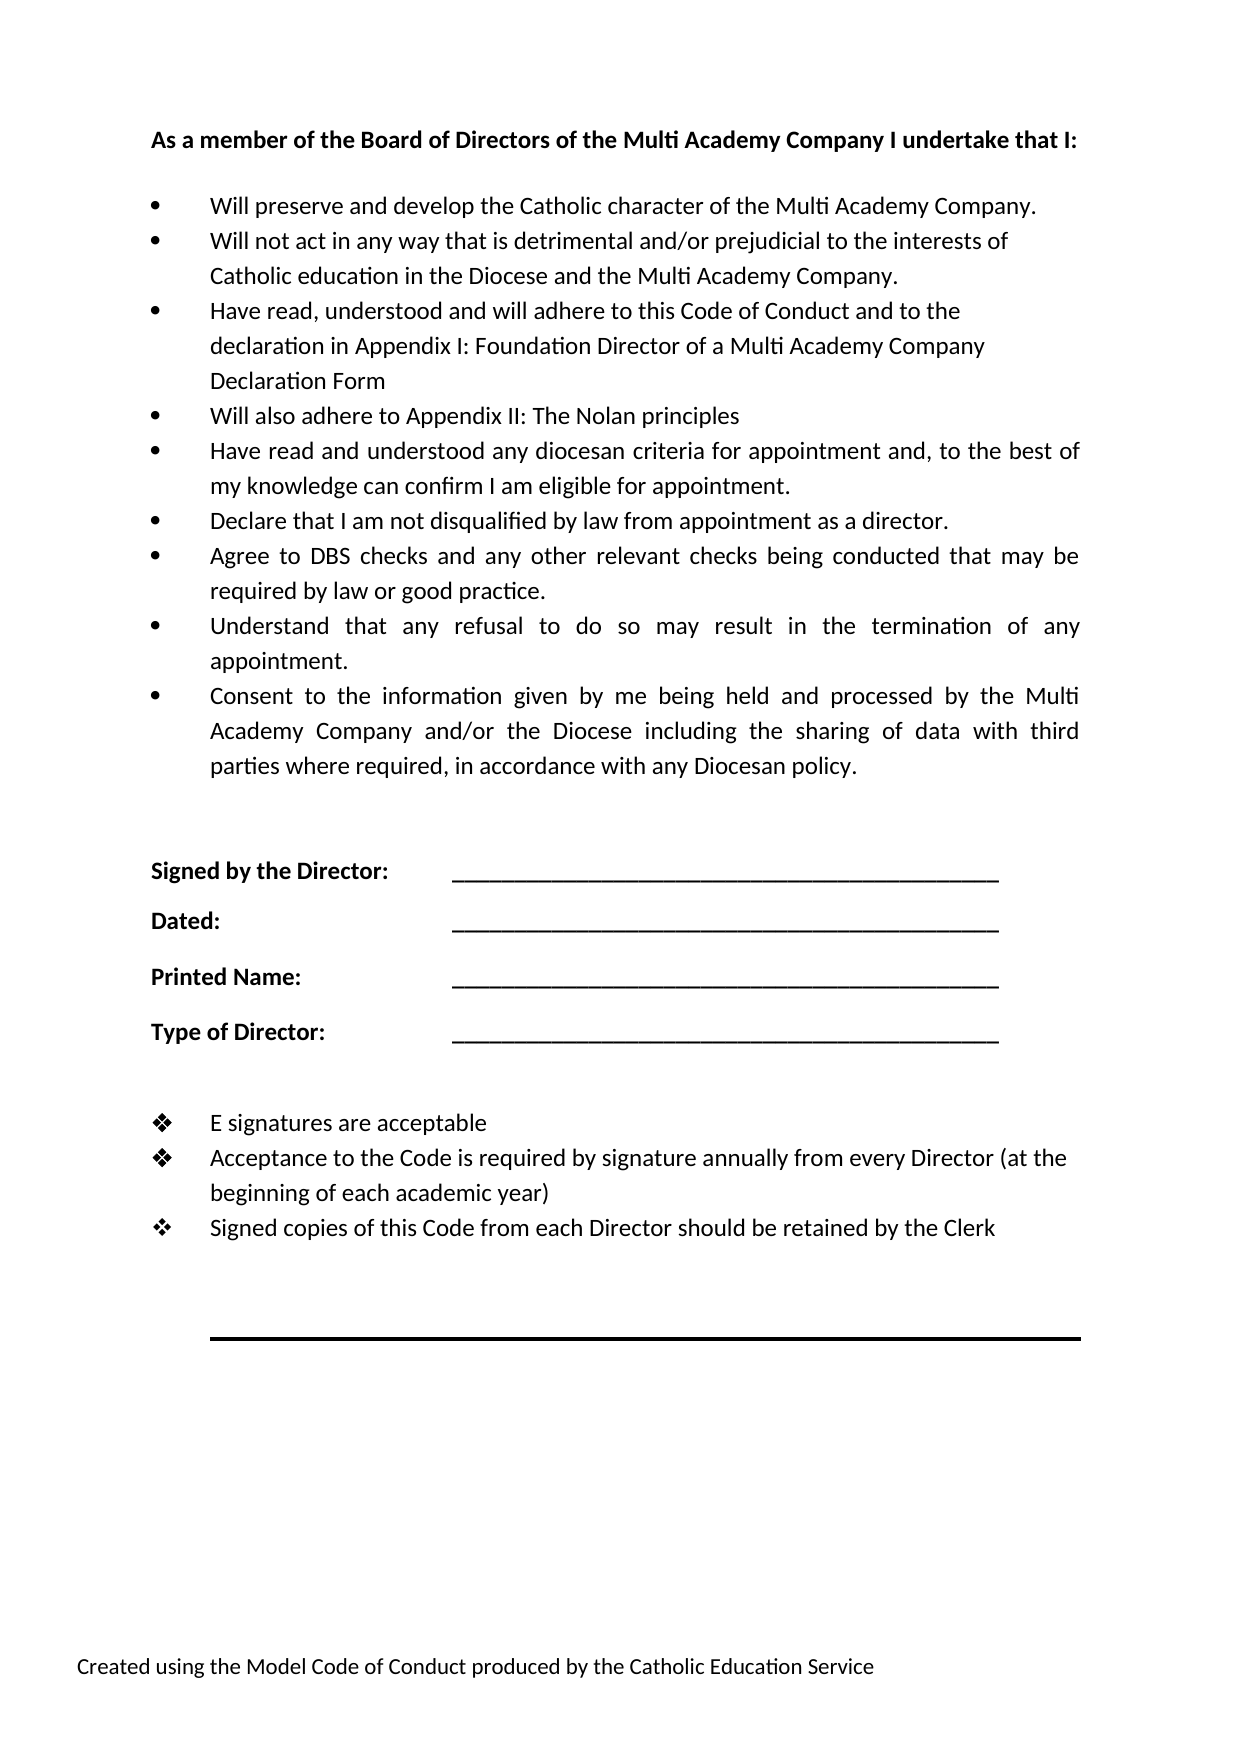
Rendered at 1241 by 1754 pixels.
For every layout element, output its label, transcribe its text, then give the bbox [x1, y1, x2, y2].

text Printed Name: ____________________________________________ [151, 961, 1081, 991]
list Will preserve and develop the Catholic character of the Multi Academy Company. [151, 190, 1081, 220]
text Type of Director: ____________________________________________ [151, 1017, 1081, 1047]
list Will not act in any way that is detrimental and/or prejudicial to the interests of Catholic education in the Diocese and the Multi Academy Company. [151, 225, 1081, 290]
list Have read, understood and will adhere to this Code of Conduct and to the declaration in Appendix I: Foundation Director of a Multi Academy Company Declaration Form [151, 295, 1081, 395]
list Agree to DBS checks and any other relevant checks being conducted that may be required by law or good practice. [151, 540, 1081, 605]
list Consent to the information given by me being held and processed by the Multi Academy Company and/or the Diocese including the sharing of data with third parties where required, in accordance with any Diocesan policy. [151, 680, 1081, 780]
list Acceptance to the Code is required by signature annually from every Director (at the beginning of each academic year) [151, 1142, 1081, 1208]
text Dated: ____________________________________________ [151, 905, 1081, 935]
list Signed copies of this Code from each Director should be retained by the Clerk [151, 1212, 1081, 1243]
list Will also adhere to Appendix II: The Nolan principles [151, 400, 1081, 430]
list Have read and understood any diocesan criteria for appointment and, to the best of my knowledge can confirm I am eligible for appointment. [151, 435, 1081, 500]
text Signed by the Director: ____________________________________________ [151, 855, 1081, 886]
list Understand that any refusal to do so may result in the termination of any appointment. [151, 610, 1081, 675]
list E signatures are acceptable [151, 1107, 1081, 1138]
text As a member of the Board of Directors of the Multi Academy Company I undertake that I: [151, 124, 1081, 154]
list Declare that I am not disqualified by law from appointment as a director. [151, 505, 1081, 535]
